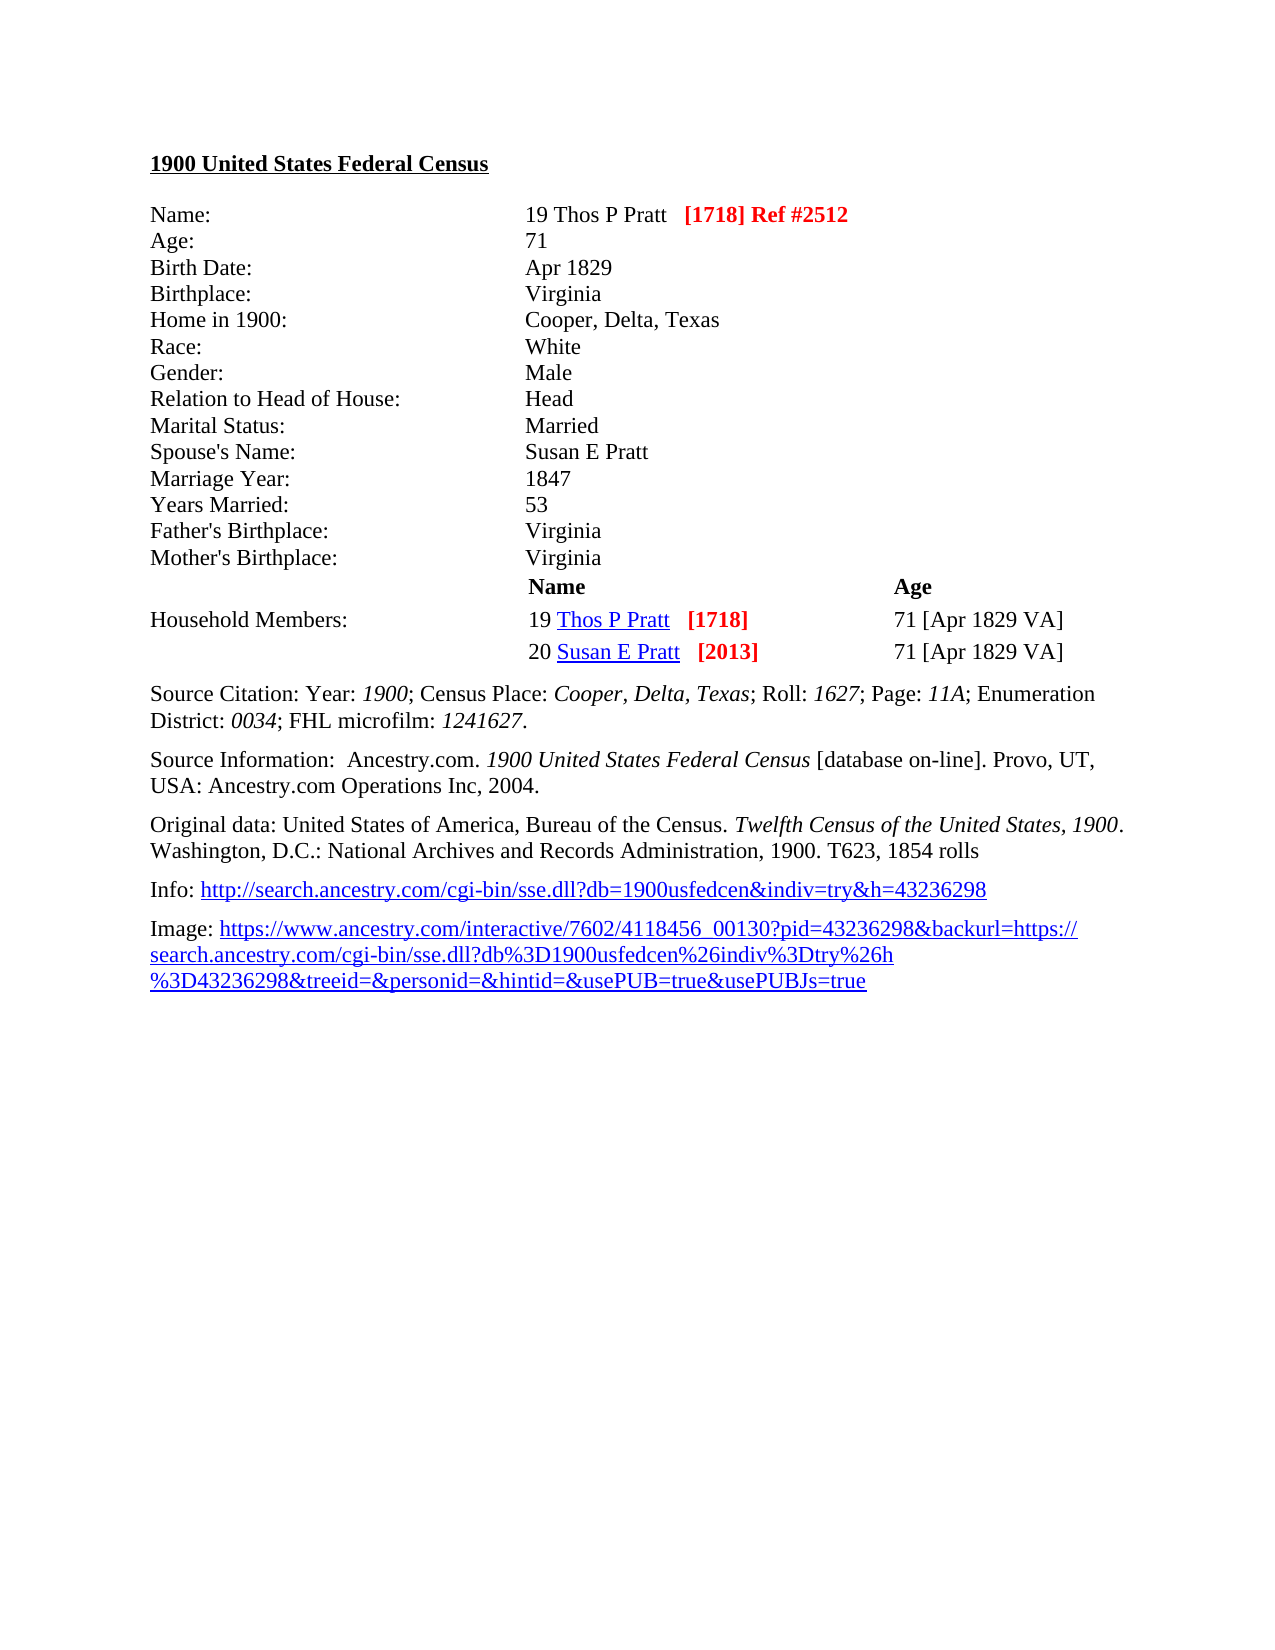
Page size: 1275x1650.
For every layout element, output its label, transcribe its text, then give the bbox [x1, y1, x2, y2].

text Source Information: Ancestry.com. 1900 United States Federal Census [database on-line]. Provo, UT, USA: Ancestry.com Operations Inc, 2004. [150, 746, 1125, 798]
table_cell Birthplace: [150, 280, 525, 306]
table_cell 53 [525, 491, 1125, 517]
table_cell Spouse's Name: [150, 438, 525, 464]
text Source Citation: Year: 1900; Census Place: Cooper, Delta, Texas; Roll: 1627; Page: 11A; Enumeration District: 0034; FHL microfilm: 1241627. [150, 680, 1125, 733]
table_cell Apr 1829 [525, 254, 1125, 280]
table_cell Gender: [150, 359, 525, 386]
table_cell Marital Status: [150, 412, 525, 438]
table_cell Age: [150, 228, 525, 254]
text 1900 United States Federal Census [150, 150, 1125, 176]
table_cell Marriage Year: [150, 465, 525, 491]
table_header 19 Thos P Pratt [1718] Ref #2512 [525, 201, 1125, 227]
table_cell Birth Date: [150, 254, 525, 280]
table_cell Mother's Birthplace: [150, 544, 525, 570]
table_cell [525, 570, 1125, 668]
table_cell Head [525, 386, 1125, 412]
table_cell Years Married: [150, 491, 525, 517]
table_cell Virginia [525, 280, 1125, 306]
table_cell Virginia [525, 517, 1125, 544]
table_cell Household Members: [150, 570, 525, 668]
table_cell Father's Birthplace: [150, 517, 525, 544]
text Original data: United States of America, Bureau of the Census. Twelfth Census of the United States, 1900. Washington, D.C.: National Archives and Records Administration, 1900. T623, 1854 rolls [150, 811, 1125, 863]
table_header Name: [150, 201, 525, 227]
table_cell 1847 [525, 465, 1125, 491]
table_cell Home in 1900: [150, 306, 525, 333]
table_cell Cooper, Delta, Texas [525, 306, 1125, 333]
table_cell Married [525, 412, 1125, 438]
table_cell Relation to Head of House: [150, 386, 525, 412]
table_cell White [525, 333, 1125, 359]
text Image: https://www.ancestry.com/interactive/7602/4118456_00130?pid=43236298&backurl=https://search.ancestry.com/cgi-bin/sse.dll?db%3D1900usfedcen%26indiv%3Dtry%26h%3D43236298&treeid=&personid=&hintid=&usePUB=true&usePUBJs=true [150, 915, 1125, 994]
table_cell Race: [150, 333, 525, 359]
table_cell Virginia [525, 544, 1125, 570]
text Info: http://search.ancestry.com/cgi-bin/sse.dll?db=1900usfedcen&indiv=try&h=43236298 [150, 876, 1125, 902]
table_cell Male [525, 359, 1125, 386]
table_cell 71 [525, 228, 1125, 254]
table_cell Susan E Pratt [525, 438, 1125, 464]
